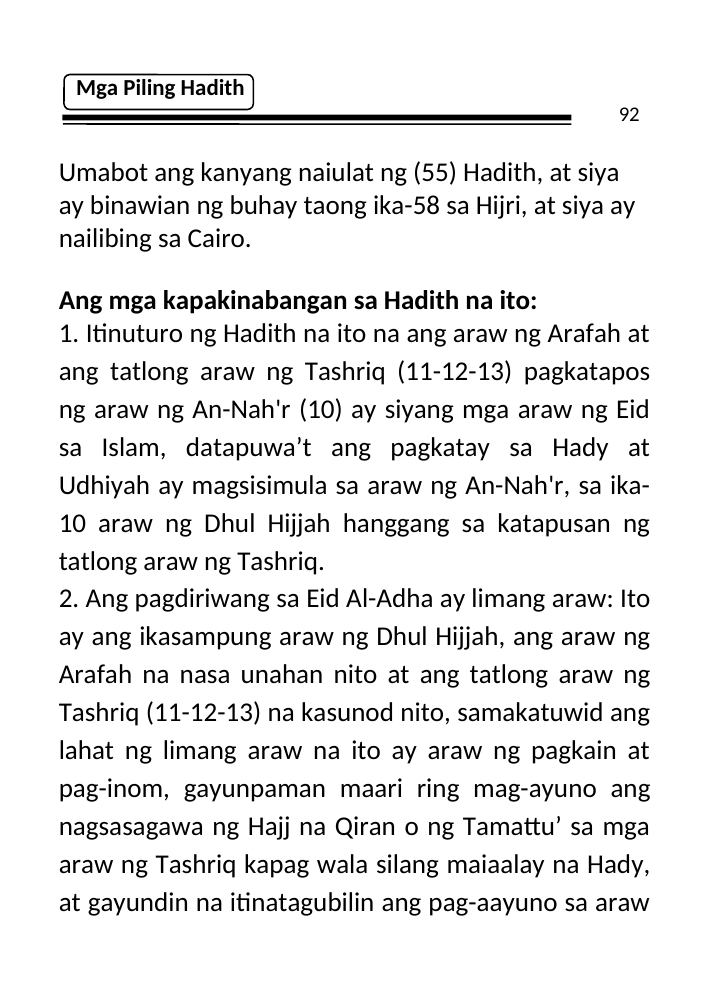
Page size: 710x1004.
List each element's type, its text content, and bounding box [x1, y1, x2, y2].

text Ang mga kapakinabangan sa Hadith na ito: [58, 283, 651, 316]
text Umabot ang kanyang naiulat ng (55) Hadith, at siya ay binawian ng buhay taong ika-58 sa Hijri, at siya ay nailibing sa Cairo. [58, 155, 651, 254]
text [58, 582, 651, 918]
text 1. Itinuturo ng Hadith na ito na ang araw ng Arafah at ang tatlong araw ng Tashriq (11-12-13) pagkatapos ng araw ng An-Nah'r (10) ay siyang mga araw ng Eid sa Islam, datapuwa’t ang pagkatay sa Hady at Udhiyah ay magsisimula sa araw ng An-Nah'r, sa ika-10 araw ng Dhul Hijjah hanggang sa katapusan ng tatlong araw ng Tashriq. [58, 316, 651, 577]
